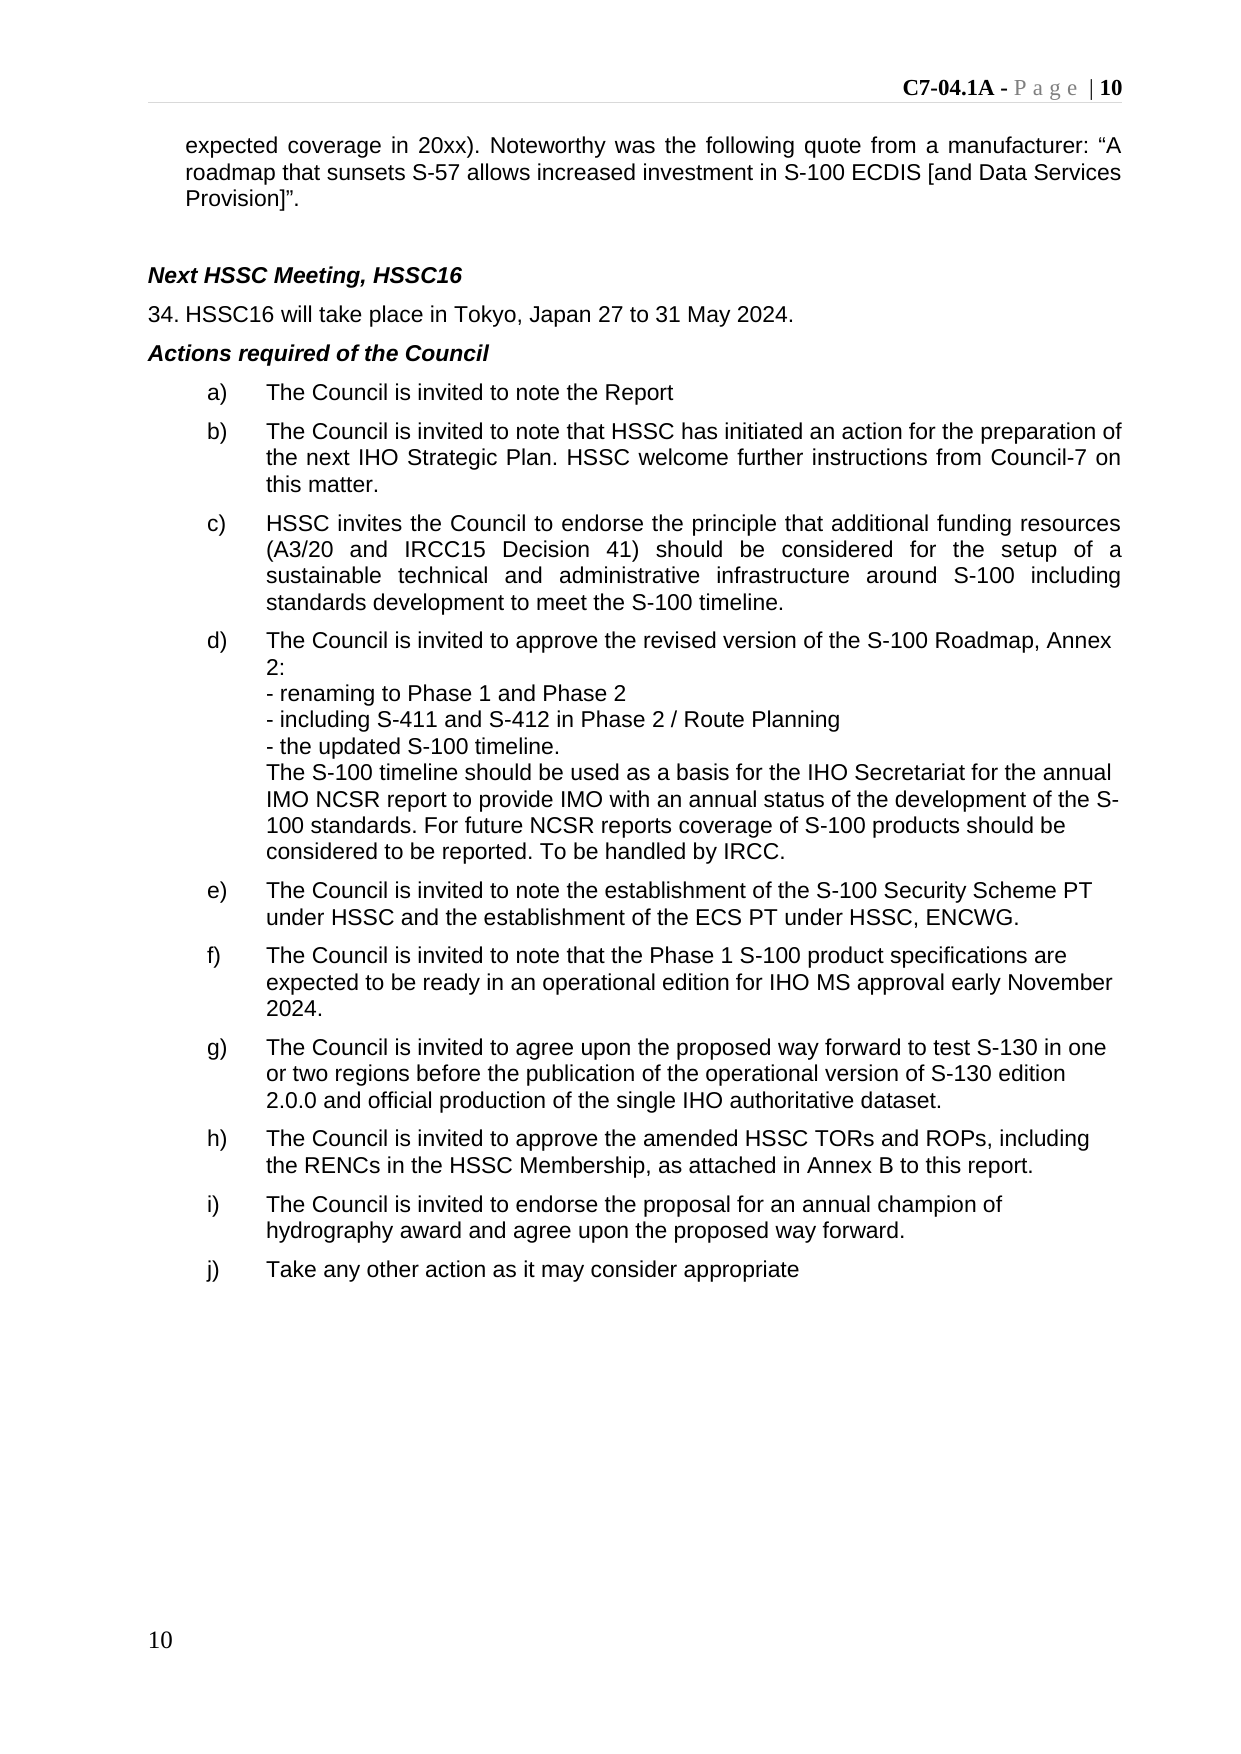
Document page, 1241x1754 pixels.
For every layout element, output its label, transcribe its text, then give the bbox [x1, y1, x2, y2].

list The Council is invited to agree upon the proposed way forward to test S-130 in one or two regions before the publication of the operational version of S-130 edition 2.0.0 and official production of the single IHO authoritative dataset. [207, 1034, 1122, 1113]
list Take any other action as it may consider appropriate [207, 1256, 1122, 1282]
list The Council is invited to note the establishment of the S-100 Security Scheme PT under HSSC and the establishment of the ECS PT under HSSC, ENCWG. [207, 877, 1122, 930]
text HSSC16 will take place in Tokyo, Japan 27 to 31 May 2024. [148, 301, 1122, 328]
subtitle Actions required of the Council [148, 340, 1122, 367]
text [148, 132, 1122, 211]
list The Council is invited to endorse the proposal for an annual champion of hydrography award and agree upon the proposed way forward. [207, 1191, 1122, 1243]
list HSSC invites the Council to endorse the principle that additional funding resources (A3/20 and IRCC15 Decision 41) should be considered for the setup of a sustainable technical and administrative infrastructure around S-100 including standards development to meet the S-100 timeline. [207, 509, 1122, 615]
list The Council is invited to approve the amended HSSC TORs and ROPs, including the RENCs in the HSSC Membership, as attached in Annex B to this report. [207, 1125, 1122, 1178]
list The Council is invited to note the Report [207, 379, 1122, 405]
list The Council is invited to approve the revised version of the S-100 Roadmap, Annex 2: - renaming to Phase 1 and Phase 2 - including S-411 and S-412 in Phase 2 / Route Planning - the updated S-100 timeline. The S-100 timeline should be used as a basis for the IHO Secretariat for the annual IMO NCSR report to provide IMO with an annual status of the development of the S-100 standards. For future NCSR reports coverage of S-100 products should be considered to be reported. To be handled by IRCC. [207, 627, 1122, 864]
list The Council is invited to note that HSSC has initiated an action for the preparation of the next IHO Strategic Plan. HSSC welcome further instructions from Council-7 on this matter. [207, 418, 1122, 497]
list Next HSSC Meeting, HSSC16 [148, 262, 1122, 289]
list The Council is invited to note that the Phase 1 S-100 product specifications are expected to be ready in an operational edition for IHO MS approval early November 2024. [207, 942, 1122, 1021]
